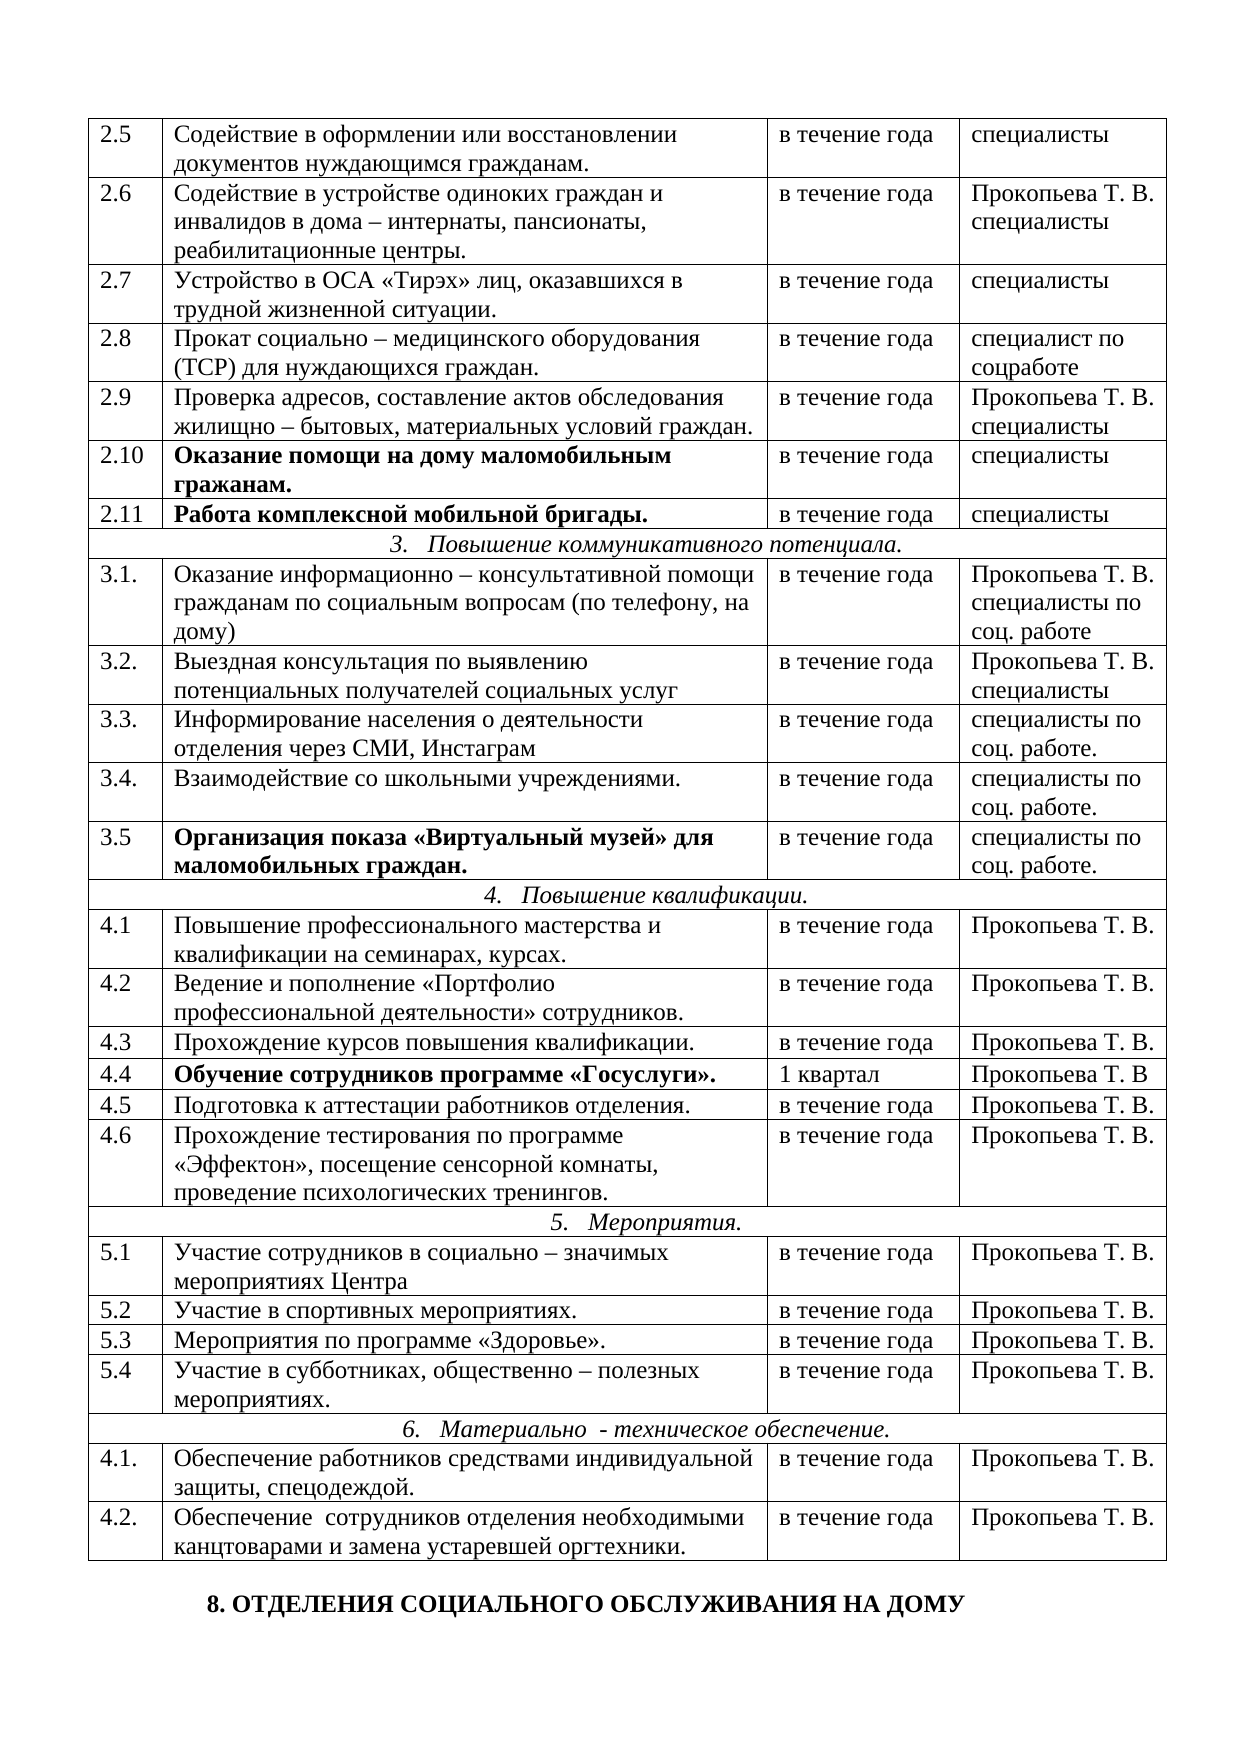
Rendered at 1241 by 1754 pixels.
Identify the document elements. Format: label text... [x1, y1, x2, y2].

table_cell 4.1. [89, 1444, 162, 1501]
table_cell в течение года [768, 763, 959, 821]
table_cell специалисты [960, 119, 1166, 177]
table_cell 1 квартал [768, 1059, 959, 1089]
table_cell Прокопьева Т. В. [960, 1237, 1166, 1294]
table_cell Работа комплексной мобильной бригады. [163, 499, 767, 528]
table_cell в течение года [768, 499, 959, 528]
table_cell 4.2. [89, 1502, 162, 1559]
table_cell 2.11 [89, 499, 162, 528]
table_cell Мероприятия по программе «Здоровье». [163, 1325, 767, 1354]
table_cell в течение года [768, 265, 959, 322]
table_cell специалисты по соц. работе. [960, 763, 1166, 821]
table_cell в течение года [768, 705, 959, 762]
table_cell специалисты [960, 499, 1166, 528]
table_cell Материально - техническое обеспечение. [89, 1414, 1166, 1442]
table_cell Прокопьева Т. В. [960, 1296, 1166, 1324]
table_cell Прокопьева Т. В. специалисты [960, 178, 1166, 264]
table_cell Мероприятия. [89, 1207, 1166, 1236]
table_cell Прохождение курсов повышения квалификации. [163, 1027, 767, 1058]
table_cell Прокопьева Т. В. [960, 969, 1166, 1026]
table_cell в течение года [768, 324, 959, 381]
table_cell в течение года [768, 441, 959, 498]
table_cell 3.1. [89, 559, 162, 645]
table_cell в течение года [768, 559, 959, 645]
table_cell Проверка адресов, составление актов обследования жилищно – бытовых, материальных условий граждан. [163, 382, 767, 439]
table_cell Содействие в оформлении или восстановлении документов нуждающимся гражданам. [163, 119, 767, 177]
table_cell Подготовка к аттестации работников отделения. [163, 1090, 767, 1119]
table_cell Прокопьева Т. В. [960, 1090, 1166, 1119]
table_cell специалисты по соц. работе. [960, 705, 1166, 762]
table_cell 5.1 [89, 1237, 162, 1294]
table_cell Оказание информационно – консультативной помощи гражданам по социальным вопросам (по телефону, на дому) [163, 559, 767, 645]
table_cell Повышение профессионального мастерства и квалификации на семинарах, курсах. [163, 910, 767, 967]
table_cell Прокопьева Т. В. [960, 1027, 1166, 1058]
table_cell в течение года [768, 1444, 959, 1501]
table_cell Прокопьева Т. В. [960, 1355, 1166, 1413]
table_cell 2.8 [89, 324, 162, 381]
table_cell в течение года [768, 1090, 959, 1119]
table_cell в течение года [768, 969, 959, 1026]
table_cell Прокопьева Т. В. специалисты [960, 382, 1166, 439]
table_cell в течение года [768, 178, 959, 264]
table_cell Прокопьева Т. В. [960, 1120, 1166, 1206]
table_cell Прокат социально – медицинского оборудования (ТСР) для нуждающихся граждан. [163, 324, 767, 381]
table_cell в течение года [768, 822, 959, 879]
table_cell в течение года [768, 1120, 959, 1206]
table_cell Информирование населения о деятельности отделения через СМИ, Инстаграм [163, 705, 767, 762]
table_cell 5.3 [89, 1325, 162, 1354]
table_cell Участие в спортивных мероприятиях. [163, 1296, 767, 1324]
table_cell 2.6 [89, 178, 162, 264]
table_cell 4.1 [89, 910, 162, 967]
table_cell Повышение квалификации. [89, 880, 1166, 909]
table_cell специалисты [960, 265, 1166, 322]
table_cell Содействие в устройстве одиноких граждан и инвалидов в дома – интернаты, пансионаты, реабилитационные центры. [163, 178, 767, 264]
table_cell Ведение и пополнение «Портфолио профессиональной деятельности» сотрудников. [163, 969, 767, 1026]
table_cell 2.10 [89, 441, 162, 498]
table_cell в течение года [768, 382, 959, 439]
table_cell в течение года [768, 646, 959, 703]
table_cell 5.4 [89, 1355, 162, 1413]
table_cell в течение года [768, 910, 959, 967]
table_cell 4.3 [89, 1027, 162, 1058]
table_cell Прокопьева Т. В. [960, 910, 1166, 967]
table_cell Прокопьева Т. В. [960, 1325, 1166, 1354]
text 8. ОТДЕЛЕНИЯ СОЦИАЛЬНОГО ОБСЛУЖИВАНИЯ НА ДОМУ [207, 1589, 1152, 1618]
table_cell Обеспечение работников средствами индивидуальной защиты, спецодеждой. [163, 1444, 767, 1501]
table_cell 3.5 [89, 822, 162, 879]
table_cell Повышение коммуникативного потенциала. [89, 529, 1166, 558]
table_cell Прокопьева Т. В. [960, 1502, 1166, 1559]
table_cell Прокопьева Т. В. [960, 1444, 1166, 1501]
table_cell Прокопьева Т. В [960, 1059, 1166, 1089]
table_cell 3.2. [89, 646, 162, 703]
table_cell Прохождение тестирования по программе «Эффектон», посещение сенсорной комнаты, проведение психологических тренингов. [163, 1120, 767, 1206]
table_cell Прокопьева Т. В. специалисты по соц. работе [960, 559, 1166, 645]
table_cell в течение года [768, 1325, 959, 1354]
table_cell Обучение сотрудников программе «Госуслуги». [163, 1059, 767, 1089]
table_cell Оказание помощи на дому маломобильным гражанам. [163, 441, 767, 498]
table_cell 2.9 [89, 382, 162, 439]
table_cell в течение года [768, 119, 959, 177]
table_cell Обеспечение сотрудников отделения необходимыми канцтоварами и замена устаревшей оргтехники. [163, 1502, 767, 1559]
table_cell Участие сотрудников в социально – значимых мероприятиях Центра [163, 1237, 767, 1294]
table_cell Устройство в ОСА «Тирэх» лиц, оказавшихся в трудной жизненной ситуации. [163, 265, 767, 322]
table_cell специалист по соцработе [960, 324, 1166, 381]
table_cell 4.6 [89, 1120, 162, 1206]
table_cell 4.4 [89, 1059, 162, 1089]
table_cell 2.5 [89, 119, 162, 177]
table_cell в течение года [768, 1355, 959, 1413]
table_cell 5.2 [89, 1296, 162, 1324]
table_cell в течение года [768, 1027, 959, 1058]
table_cell в течение года [768, 1502, 959, 1559]
table_cell 4.5 [89, 1090, 162, 1119]
table_cell 2.7 [89, 265, 162, 322]
table_cell Взаимодействие со школьными учреждениями. [163, 763, 767, 821]
table_cell 3.4. [89, 763, 162, 821]
table_cell в течение года [768, 1296, 959, 1324]
table_cell в течение года [768, 1237, 959, 1294]
table_cell 4.2 [89, 969, 162, 1026]
table_cell Организация показа «Виртуальный музей» для маломобильных граждан. [163, 822, 767, 879]
table_cell Выездная консультация по выявлению потенциальных получателей социальных услуг [163, 646, 767, 703]
table_cell специалисты по соц. работе. [960, 822, 1166, 879]
table_cell 3.3. [89, 705, 162, 762]
table_cell Участие в субботниках, общественно – полезных мероприятиях. [163, 1355, 767, 1413]
table_cell специалисты [960, 441, 1166, 498]
table_cell Прокопьева Т. В. специалисты [960, 646, 1166, 703]
